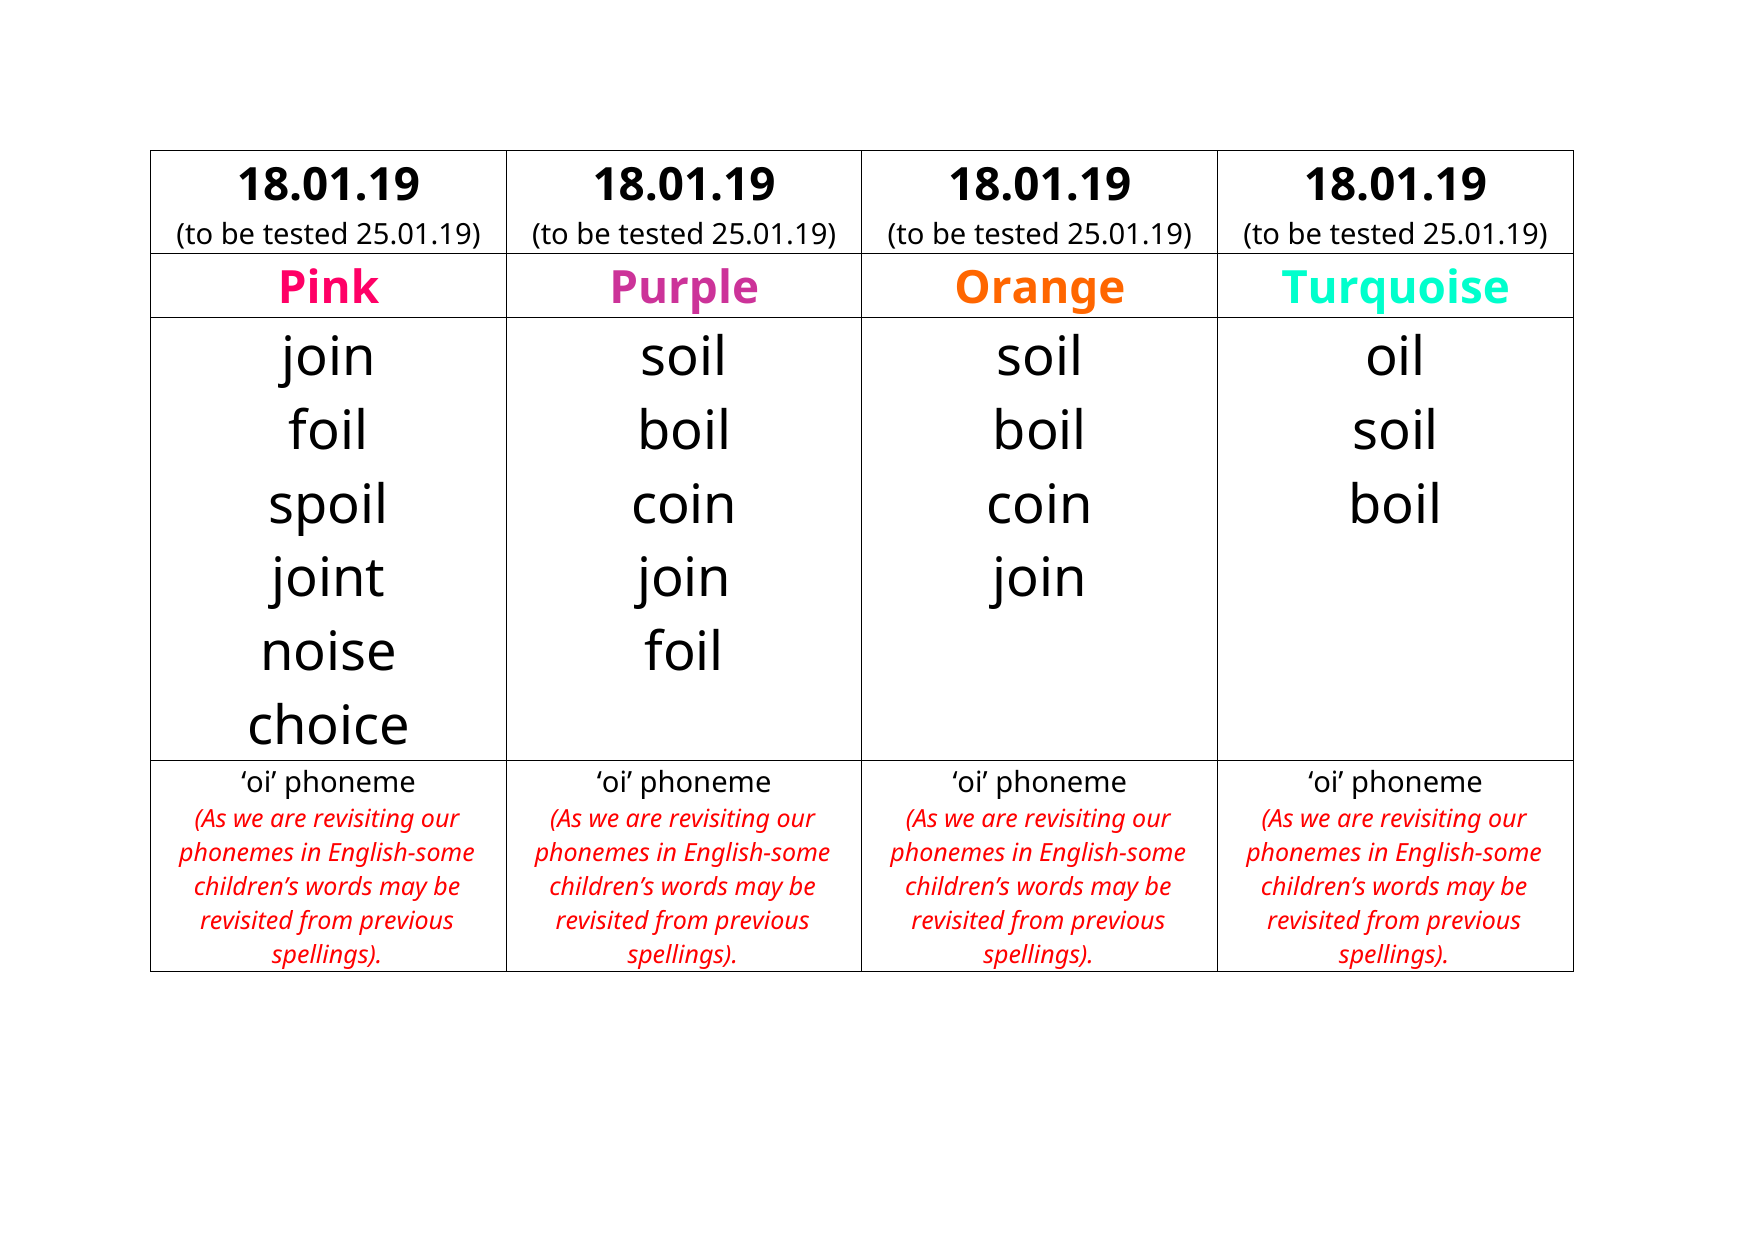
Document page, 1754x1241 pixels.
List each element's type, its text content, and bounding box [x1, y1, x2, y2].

table_cell ‘oi’ phoneme (As we are revisiting our phonemes in English-some children’s words may be revisited from previous spellings). [1218, 761, 1573, 971]
table_header 18.01.19 (to be tested 25.01.19) [151, 151, 506, 253]
table_cell Purple [507, 254, 861, 317]
table_cell ‘oi’ phoneme (As we are revisiting our phonemes in English-some children’s words may be revisited from previous spellings). [862, 761, 1217, 971]
table_cell soil boil coin join foil [507, 318, 861, 760]
table_cell join foil spoil joint noise choice [151, 318, 506, 760]
table_cell soil boil coin join [862, 318, 1217, 760]
table_cell Pink [151, 254, 506, 317]
table_cell ‘oi’ phoneme (As we are revisiting our phonemes in English-some children’s words may be revisited from previous spellings). [507, 761, 861, 971]
table_header 18.01.19 (to be tested 25.01.19) [1218, 151, 1573, 253]
table_header 18.01.19 (to be tested 25.01.19) [507, 151, 861, 253]
table_header 18.01.19 (to be tested 25.01.19) [862, 151, 1217, 253]
table_cell Turquoise [1218, 254, 1573, 317]
table_cell ‘oi’ phoneme (As we are revisiting our phonemes in English-some children’s words may be revisited from previous spellings). [151, 761, 506, 971]
table_cell oil soil boil [1218, 318, 1573, 760]
table_cell Orange [862, 254, 1217, 317]
